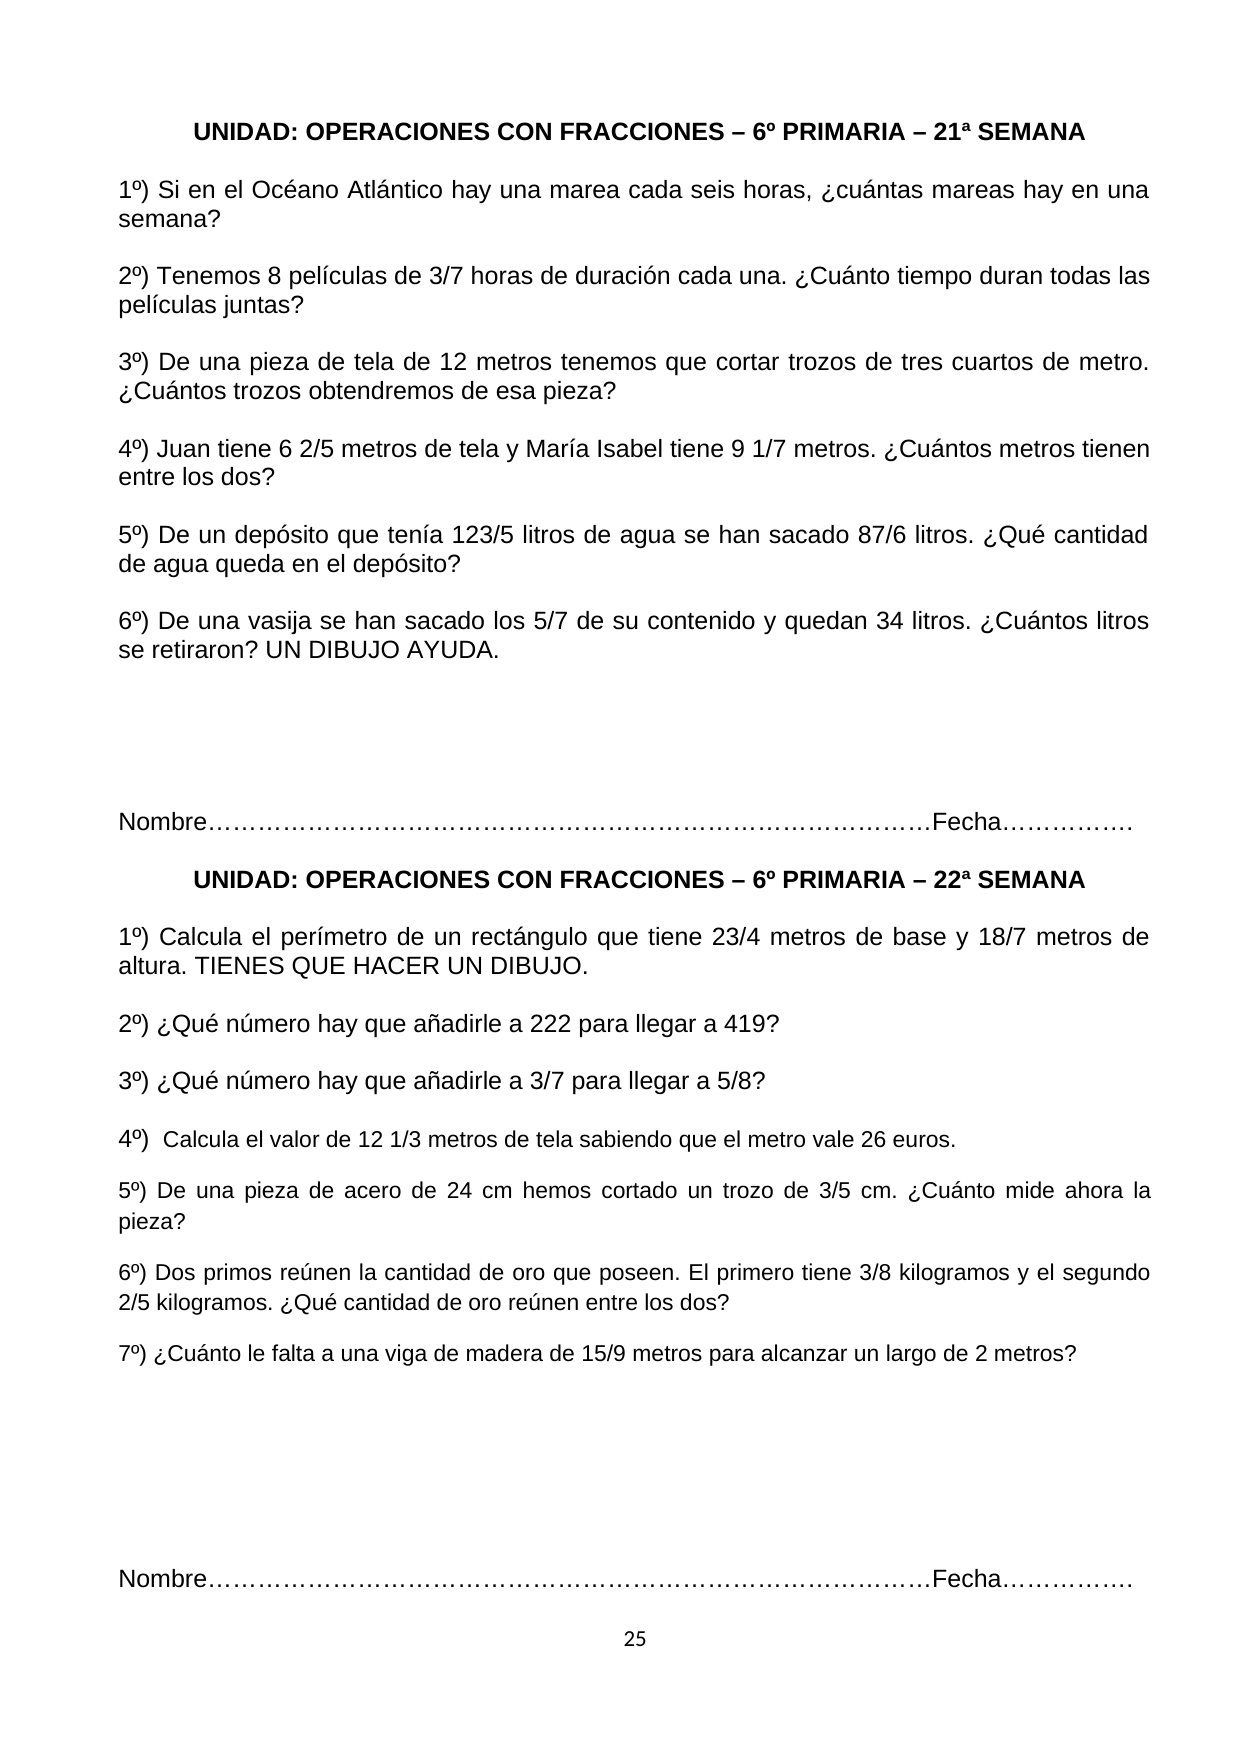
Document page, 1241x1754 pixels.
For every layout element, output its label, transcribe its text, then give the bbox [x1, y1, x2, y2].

text 5º) De un depósito que tenía 123/5 litros de agua se han sacado 87/6 litros. ¿Qué cantidad de agua queda en el depósito? [118, 520, 1152, 577]
text 4º) Calcula el valor de 12 1/3 metros de tela sabiendo que el metro vale 26 euros. [118, 1124, 1152, 1152]
text 6º) Dos primos reúnen la cantidad de oro que poseen. El primero tiene 3/8 kilogramos y el segundo 2/5 kilogramos. ¿Qué cantidad de oro reúnen entre los dos? [118, 1259, 1152, 1315]
text Nombre……………………………………………………………………………Fecha……………. [118, 1563, 1152, 1592]
text 1º) Calcula el perímetro de un rectángulo que tiene 23/4 metros de base y 18/7 metros de altura. TIENES QUE HACER UN DIBUJO. [118, 922, 1152, 980]
text 5º) De una pieza de acero de 24 cm hemos cortado un trozo de 3/5 cm. ¿Cuánto mide ahora la pieza? [118, 1177, 1152, 1234]
text 4º) Juan tiene 6 2/5 metros de tela y María Isabel tiene 9 1/7 metros. ¿Cuántos metros tienen entre los dos? [118, 434, 1152, 491]
text 6º) De una vasija se han sacado los 5/7 de su contenido y quedan 34 litros. ¿Cuántos litros se retiraron? UN DIBUJO AYUDA. [118, 606, 1152, 664]
text 3º) ¿Qué número hay que añadirle a 3/7 para llegar a 5/8? [118, 1066, 1152, 1095]
text Nombre……………………………………………………………………………Fecha……………. [118, 807, 1152, 836]
text 7º) ¿Cuánto le falta a una viga de madera de 15/9 metros para alcanzar un largo de 2 metros? [118, 1340, 1152, 1366]
text 2º) Tenemos 8 películas de 3/7 horas de duración cada una. ¿Cuánto tiempo duran todas las películas juntas? [118, 261, 1152, 319]
text UNIDAD: OPERACIONES CON FRACCIONES – 6º PRIMARIA – 22ª SEMANA [193, 865, 1152, 894]
text 1º) Si en el Océano Atlántico hay una marea cada seis horas, ¿cuántas mareas hay en una semana? [118, 175, 1152, 232]
text UNIDAD: OPERACIONES CON FRACCIONES – 6º PRIMARIA – 21ª SEMANA [193, 117, 1152, 146]
text 2º) ¿Qué número hay que añadirle a 222 para llegar a 419? [118, 1009, 1152, 1037]
text 3º) De una pieza de tela de 12 metros tenemos que cortar trozos de tres cuartos de metro. ¿Cuántos trozos obtendremos de esa pieza? [118, 347, 1152, 405]
